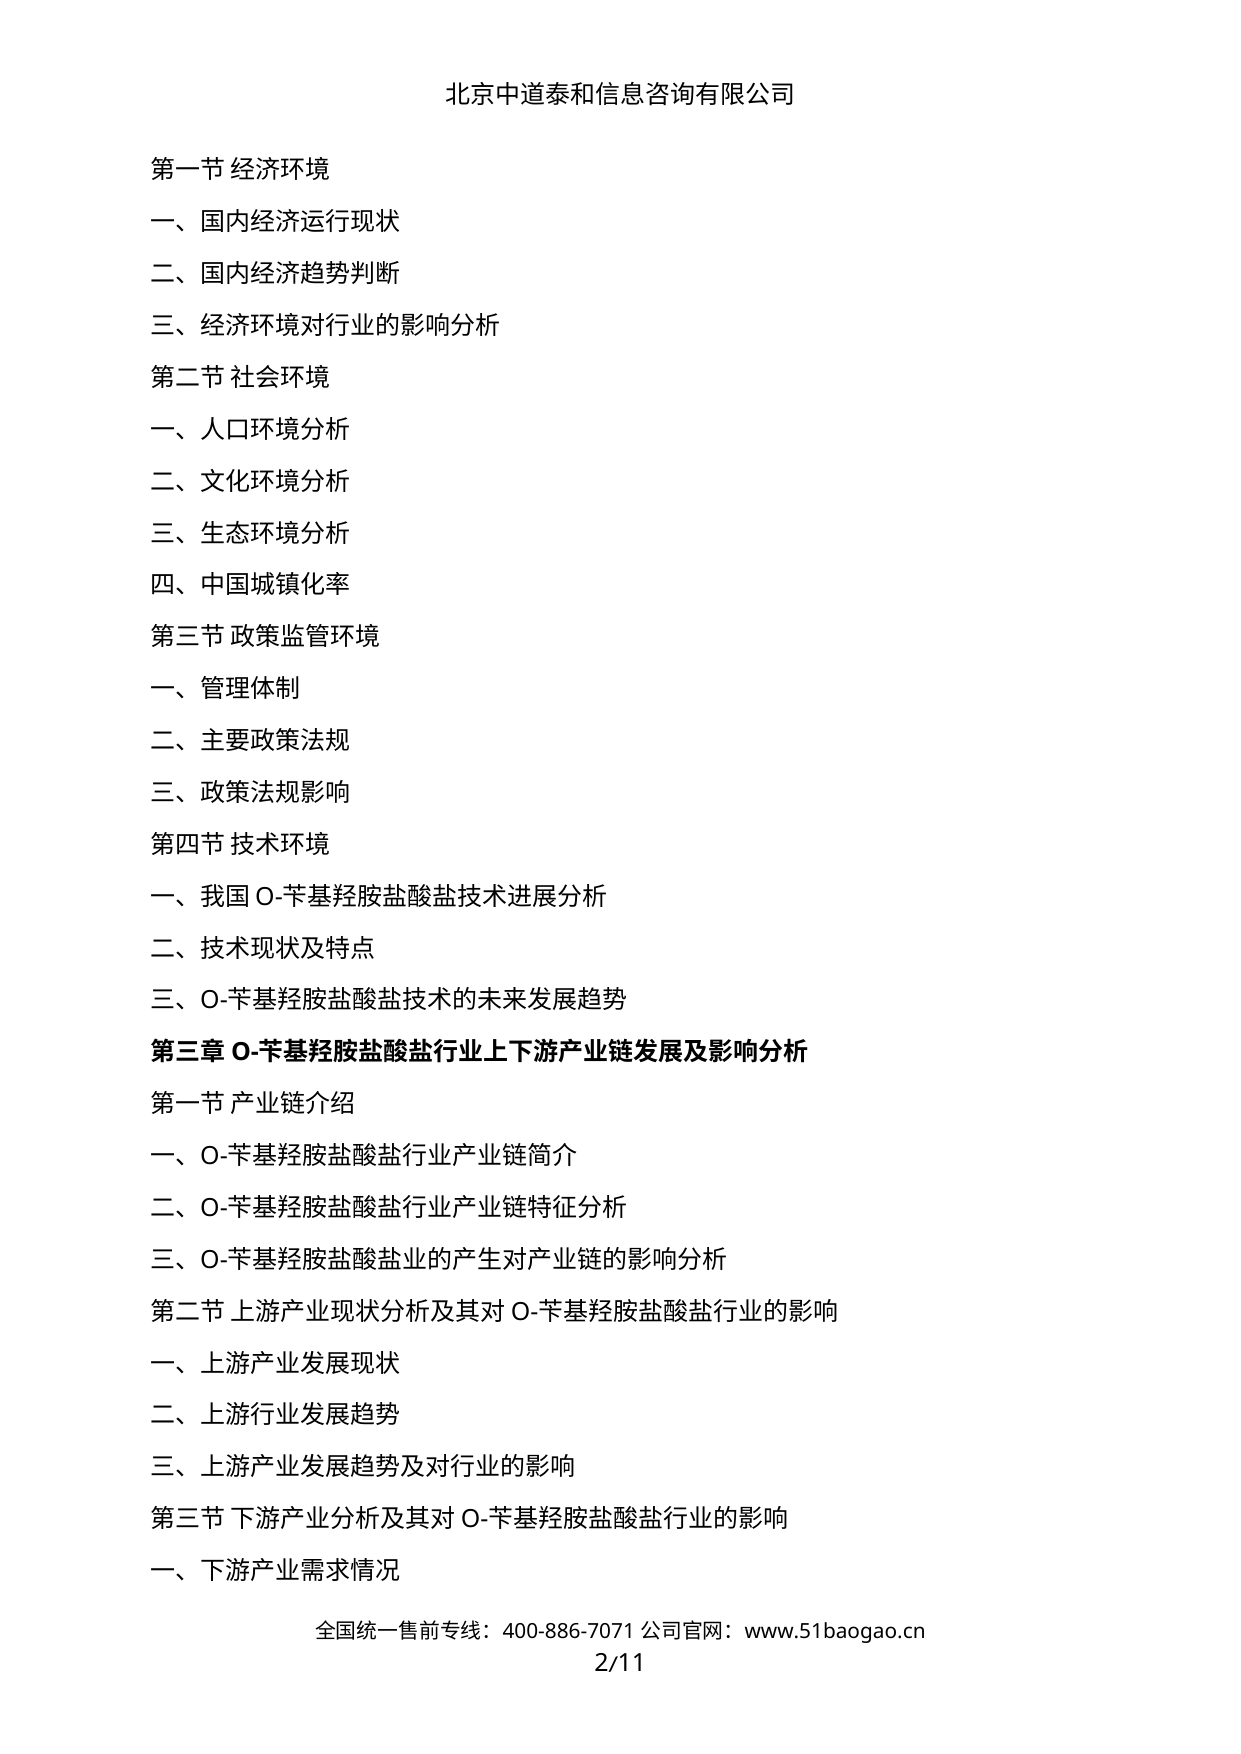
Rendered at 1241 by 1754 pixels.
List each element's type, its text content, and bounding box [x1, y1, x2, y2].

text 第一节 产业链介绍 [150, 1084, 1090, 1120]
text 二、技术现状及特点 [150, 928, 1090, 964]
text 一、上游产业发展现状 [150, 1343, 1090, 1379]
text 三、O-苄基羟胺盐酸盐技术的未来发展趋势 [150, 980, 1090, 1016]
text 第二节 上游产业现状分析及其对O-苄基羟胺盐酸盐行业的影响 [150, 1291, 1090, 1327]
text 三、经济环境对行业的影响分析 [150, 306, 1090, 342]
text 一、O-苄基羟胺盐酸盐行业产业链简介 [150, 1136, 1090, 1172]
text 二、文化环境分析 [150, 461, 1090, 497]
text 第三节 政策监管环境 [150, 617, 1090, 653]
text 三、O-苄基羟胺盐酸盐业的产生对产业链的影响分析 [150, 1239, 1090, 1276]
text 一、管理体制 [150, 669, 1090, 705]
text 第三节 下游产业分析及其对O-苄基羟胺盐酸盐行业的影响 [150, 1499, 1090, 1535]
text 三、上游产业发展趋势及对行业的影响 [150, 1447, 1090, 1483]
text 一、我国O-苄基羟胺盐酸盐技术进展分析 [150, 876, 1090, 912]
text 一、人口环境分析 [150, 409, 1090, 446]
text 二、国内经济趋势判断 [150, 254, 1090, 290]
text 三、生态环境分析 [150, 513, 1090, 549]
text 一、下游产业需求情况 [150, 1551, 1090, 1587]
text 三、政策法规影响 [150, 772, 1090, 809]
text 四、中国城镇化率 [150, 565, 1090, 601]
text 二、主要政策法规 [150, 721, 1090, 757]
text 第四节 技术环境 [150, 824, 1090, 861]
text 二、上游行业发展趋势 [150, 1395, 1090, 1431]
text 第三章 O-苄基羟胺盐酸盐行业上下游产业链发展及影响分析 [150, 1032, 1090, 1068]
text 第一节 经济环境 [150, 150, 1090, 186]
text 一、国内经济运行现状 [150, 202, 1090, 238]
text 二、O-苄基羟胺盐酸盐行业产业链特征分析 [150, 1187, 1090, 1224]
text 第二节 社会环境 [150, 357, 1090, 394]
